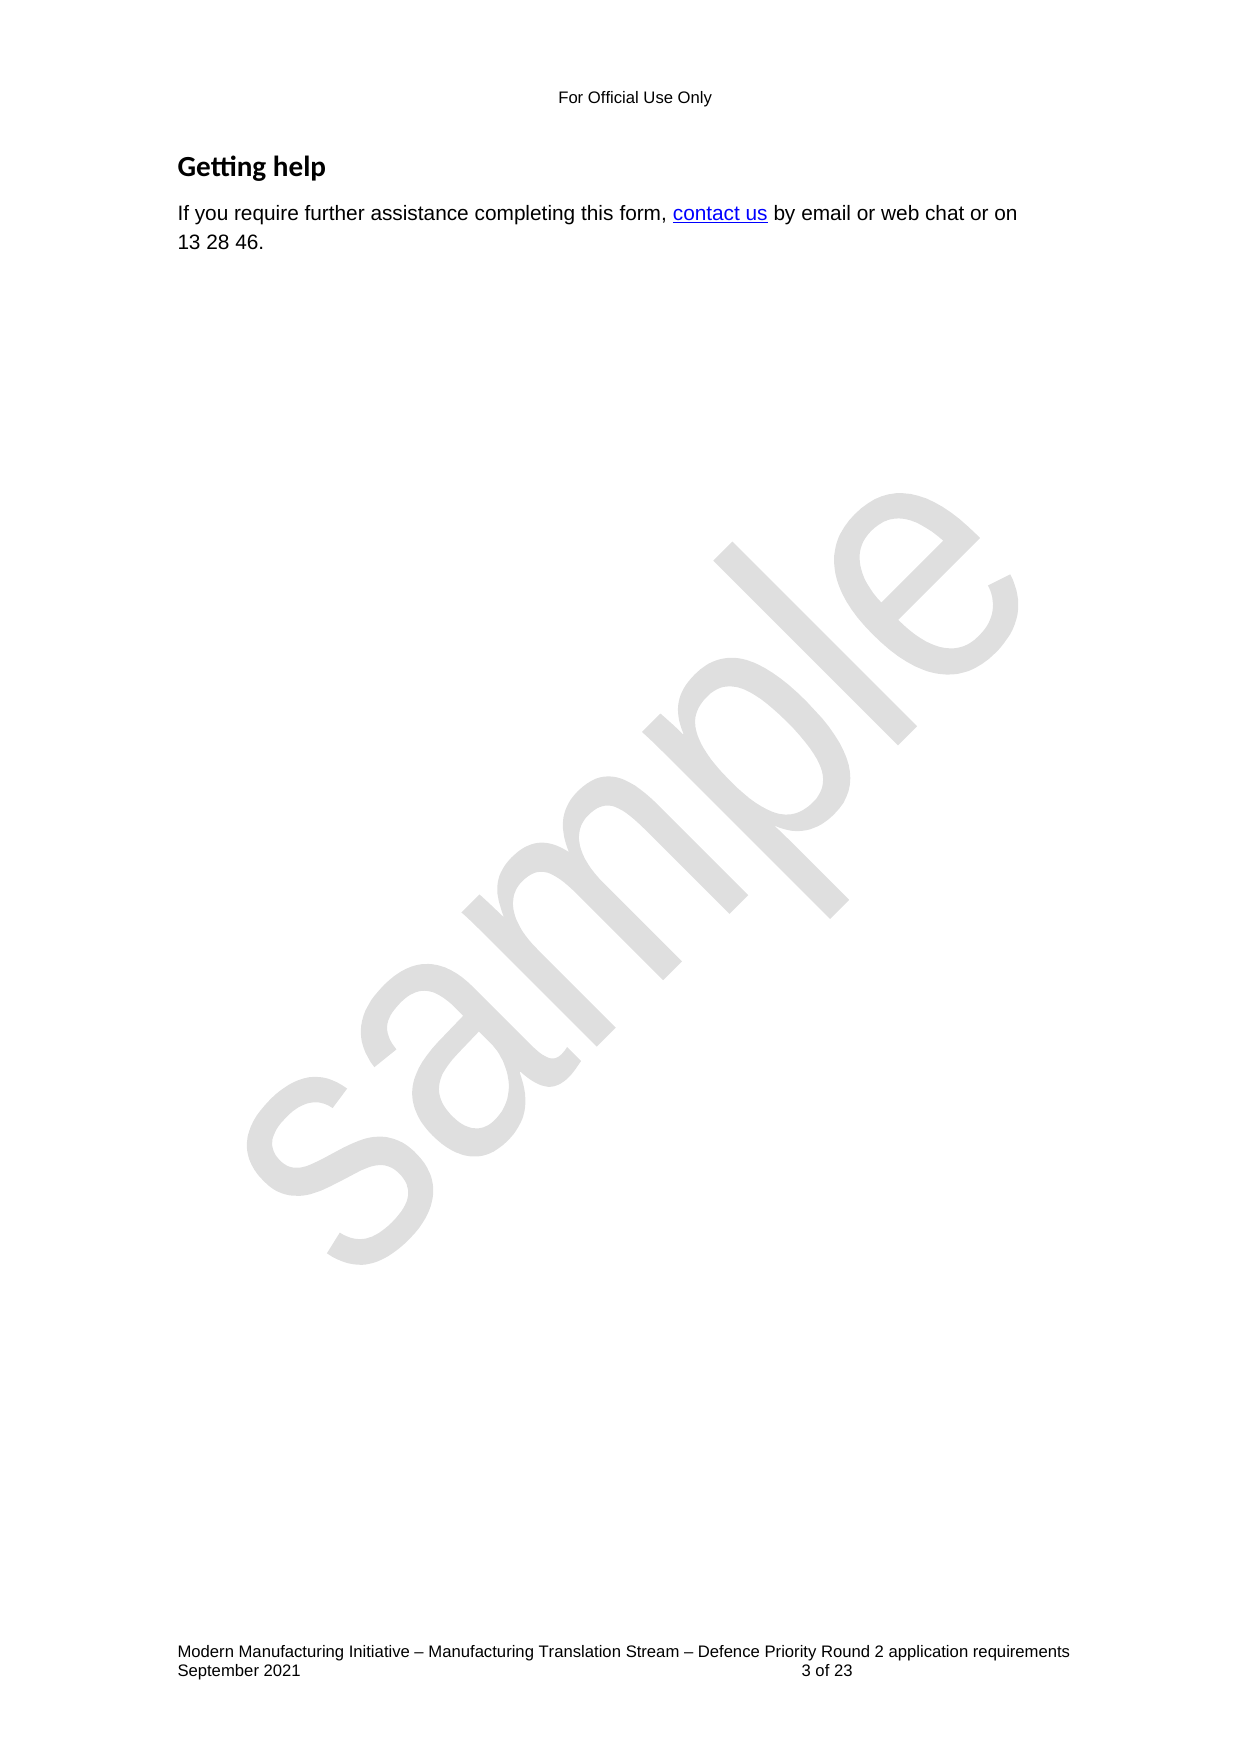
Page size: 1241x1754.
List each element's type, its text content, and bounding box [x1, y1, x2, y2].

text If you require further assistance completing this form, contact us by email or web chat or on 13 28 46. [177, 196, 1092, 254]
subtitle Getting help [177, 148, 1092, 183]
